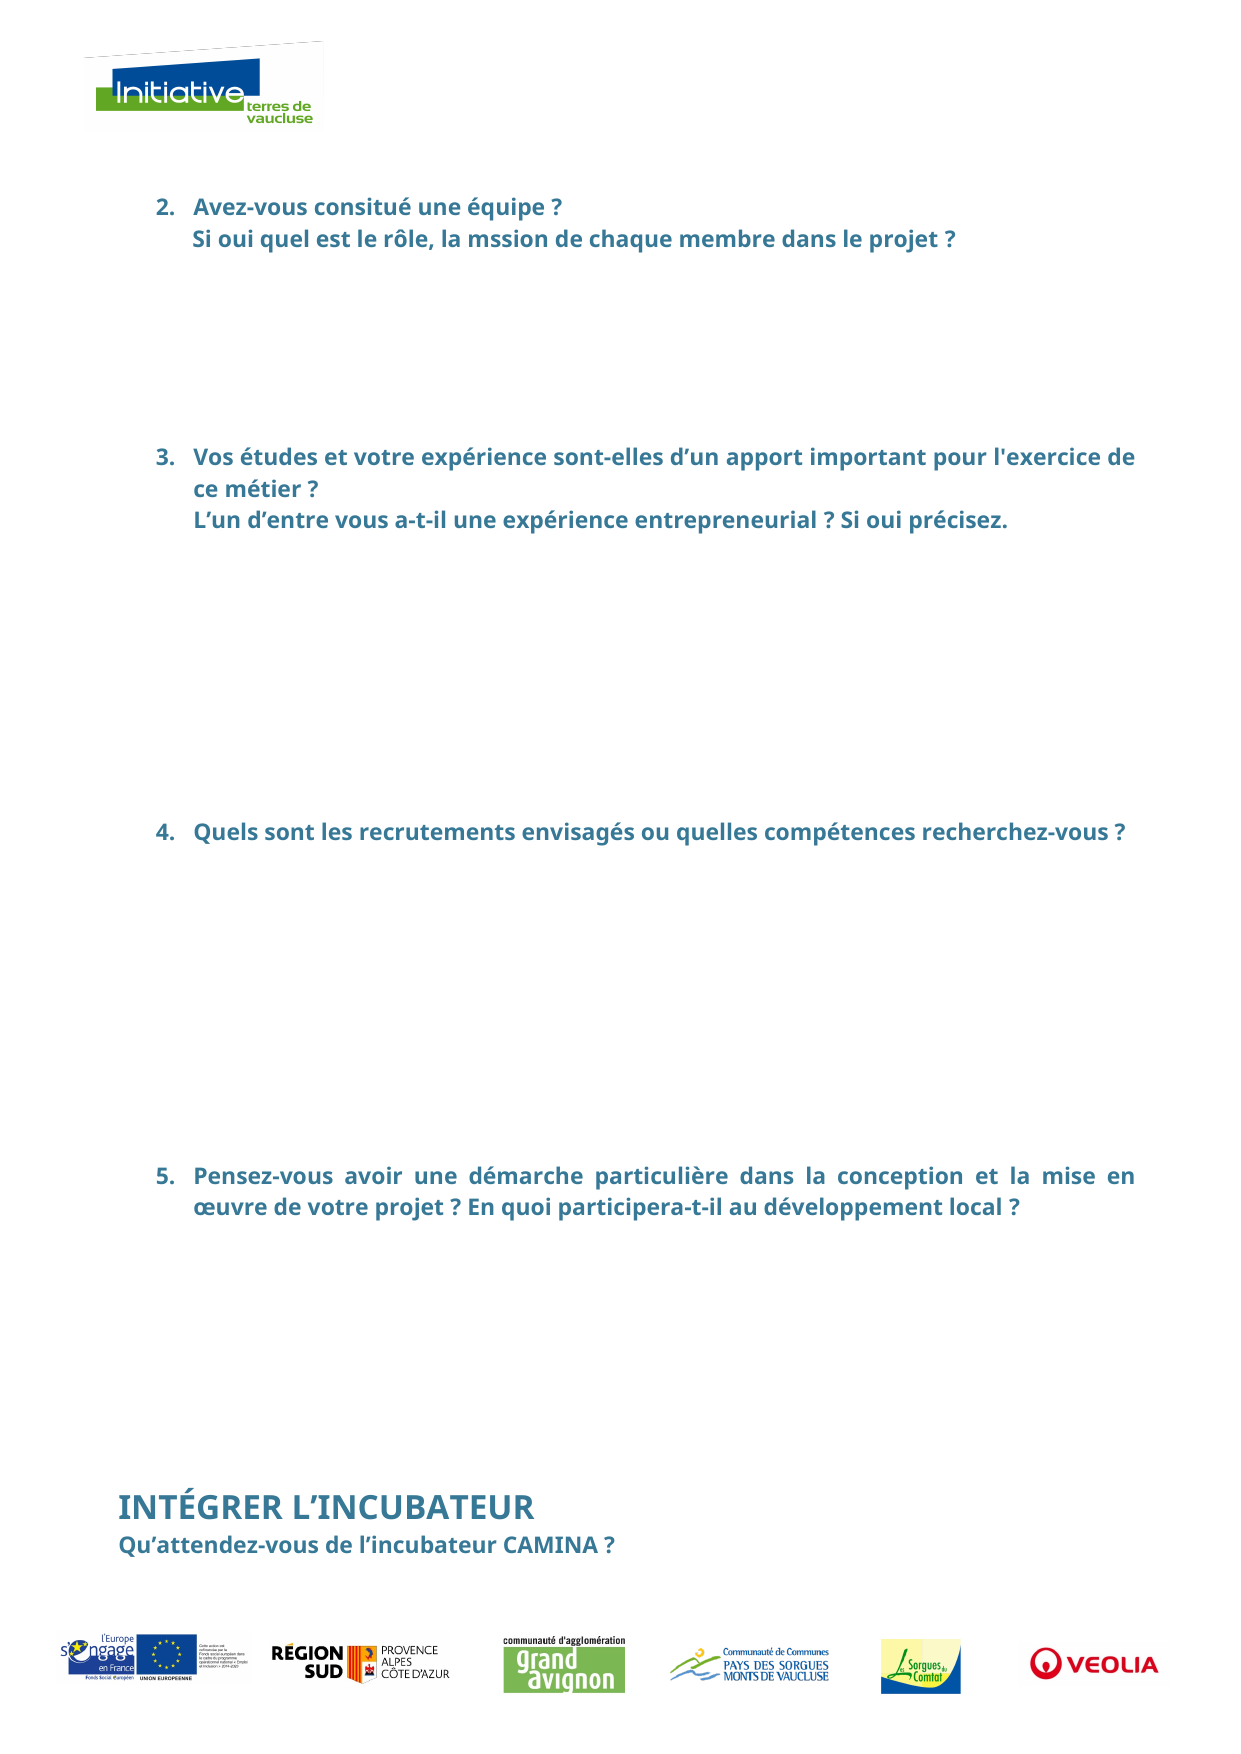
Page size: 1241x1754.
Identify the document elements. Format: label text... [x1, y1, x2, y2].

text Si oui quel est le rôle, la mssion de chaque membre dans le projet ? [118, 222, 1137, 254]
picture [881, 1639, 961, 1694]
list Vos études et votre expérience sont-elles d’un apport important pour l'exercice de ce métier ? [156, 441, 1137, 504]
picture [270, 1630, 450, 1690]
list L’un d’entre vous a-t-il une expérience entrepreneurial ? Si oui précisez. [193, 504, 1137, 535]
list Quels sont les recrutements envisagés ou quelles compétences recherchez-vous ? [156, 816, 1137, 847]
text Qu’attendez-vous de l’incubateur CAMINA ? [118, 1529, 1137, 1560]
picture [1018, 1642, 1171, 1686]
text INTÉGRER L’INCUBATEUR [118, 1484, 1137, 1529]
picture [665, 1639, 834, 1686]
picture [503, 1636, 625, 1695]
picture [83, 41, 324, 132]
picture [55, 1631, 253, 1685]
list Avez-vous consitué une équipe ? [156, 191, 1137, 222]
list Pensez-vous avoir une démarche particulière dans la conception et la mise en œuvre de votre projet ? En quoi participera-t-il au développement local ? [156, 1160, 1137, 1222]
